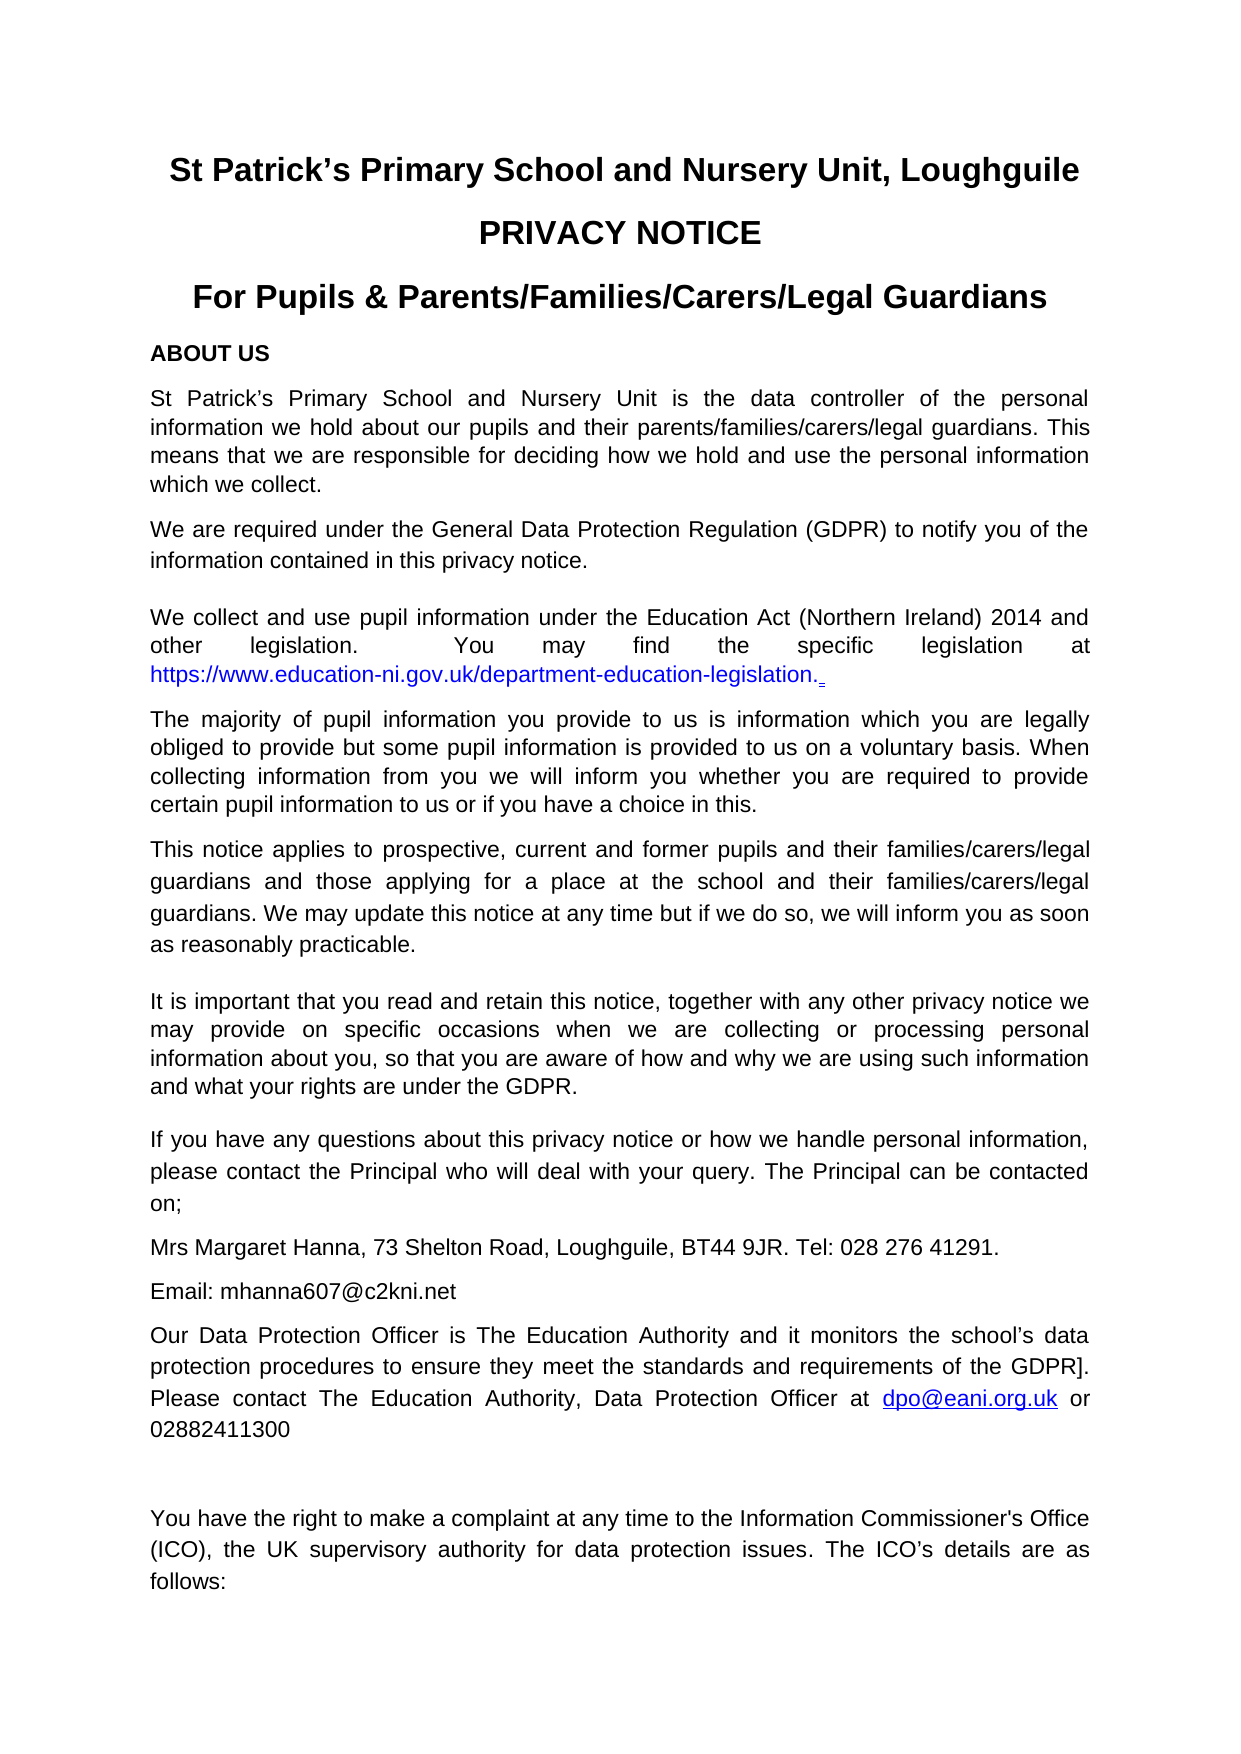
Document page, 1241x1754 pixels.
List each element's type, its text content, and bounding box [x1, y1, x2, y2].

text St Patrick’s Primary School and Nursery Unit is the data controller of the personal information we hold about our pupils and their parents/families/carers/legal guardians. This means that we are responsible for deciding how we hold and use the personal information which we collect. [150, 385, 1090, 497]
text It is important that you read and retain this notice, together with any other privacy notice we may provide on specific occasions when we are collecting or processing personal information about you, so that you are aware of how and why we are using such information and what your rights are under the GDPR. [150, 988, 1090, 1099]
text If you have any questions about this privacy notice or how we handle personal information, please contact the Principal who will deal with your query. The Principal can be contacted on; [150, 1126, 1090, 1216]
subtitle For Pupils & Parents/Families/Carers/Legal Guardians [150, 277, 1090, 315]
text We are required under the General Data Protection Regulation (GDPR) to notify you of the information contained in this privacy notice. [150, 516, 1090, 574]
text We collect and use pupil information under the Education Act (Northern Ireland) 2014 and other legislation. You may find the specific legislation at https://www.education-ni.gov.uk/department-education-legislation. [150, 604, 1090, 687]
text You have the right to make a complaint at any time to the Information Commissioner's Office (ICO), the UK supervisory authority for data protection issues. The ICO’s details are as follows: [150, 1504, 1090, 1594]
subtitle PRIVACY NOTICE [150, 213, 1090, 252]
text This notice applies to prospective, current and former pupils and their families/carers/legal guardians and those applying for a place at the school and their families/carers/legal guardians. We may update this notice at any time but if we do so, we will inform you as soon as reasonably practicable. [150, 836, 1090, 957]
text Mrs Margaret Hanna, 73 Shelton Road, Loughguile, BT44 9JR. Tel: 028 276 41291. [150, 1233, 1090, 1260]
text The majority of pupil information you provide to us is information which you are legally obliged to provide but some pupil information is provided to us on a voluntary basis. When collecting information from you we will inform you whether you are required to provide certain pupil information to us or if you have a choice in this. [150, 706, 1090, 818]
text ABOUT US [150, 340, 1090, 367]
subtitle St Patrick’s Primary School and Nursery Unit, Loughguile [150, 150, 1090, 188]
text Email: mhanna607@c2kni.net [150, 1278, 1090, 1304]
text Our Data Protection Officer is The Education Authority and it monitors the school’s data protection procedures to ensure they meet the standards and requirements of the GDPR]. Please contact The Education Authority, Data Protection Officer at dpo@eani.org.uk or 02882411300 [150, 1322, 1090, 1443]
